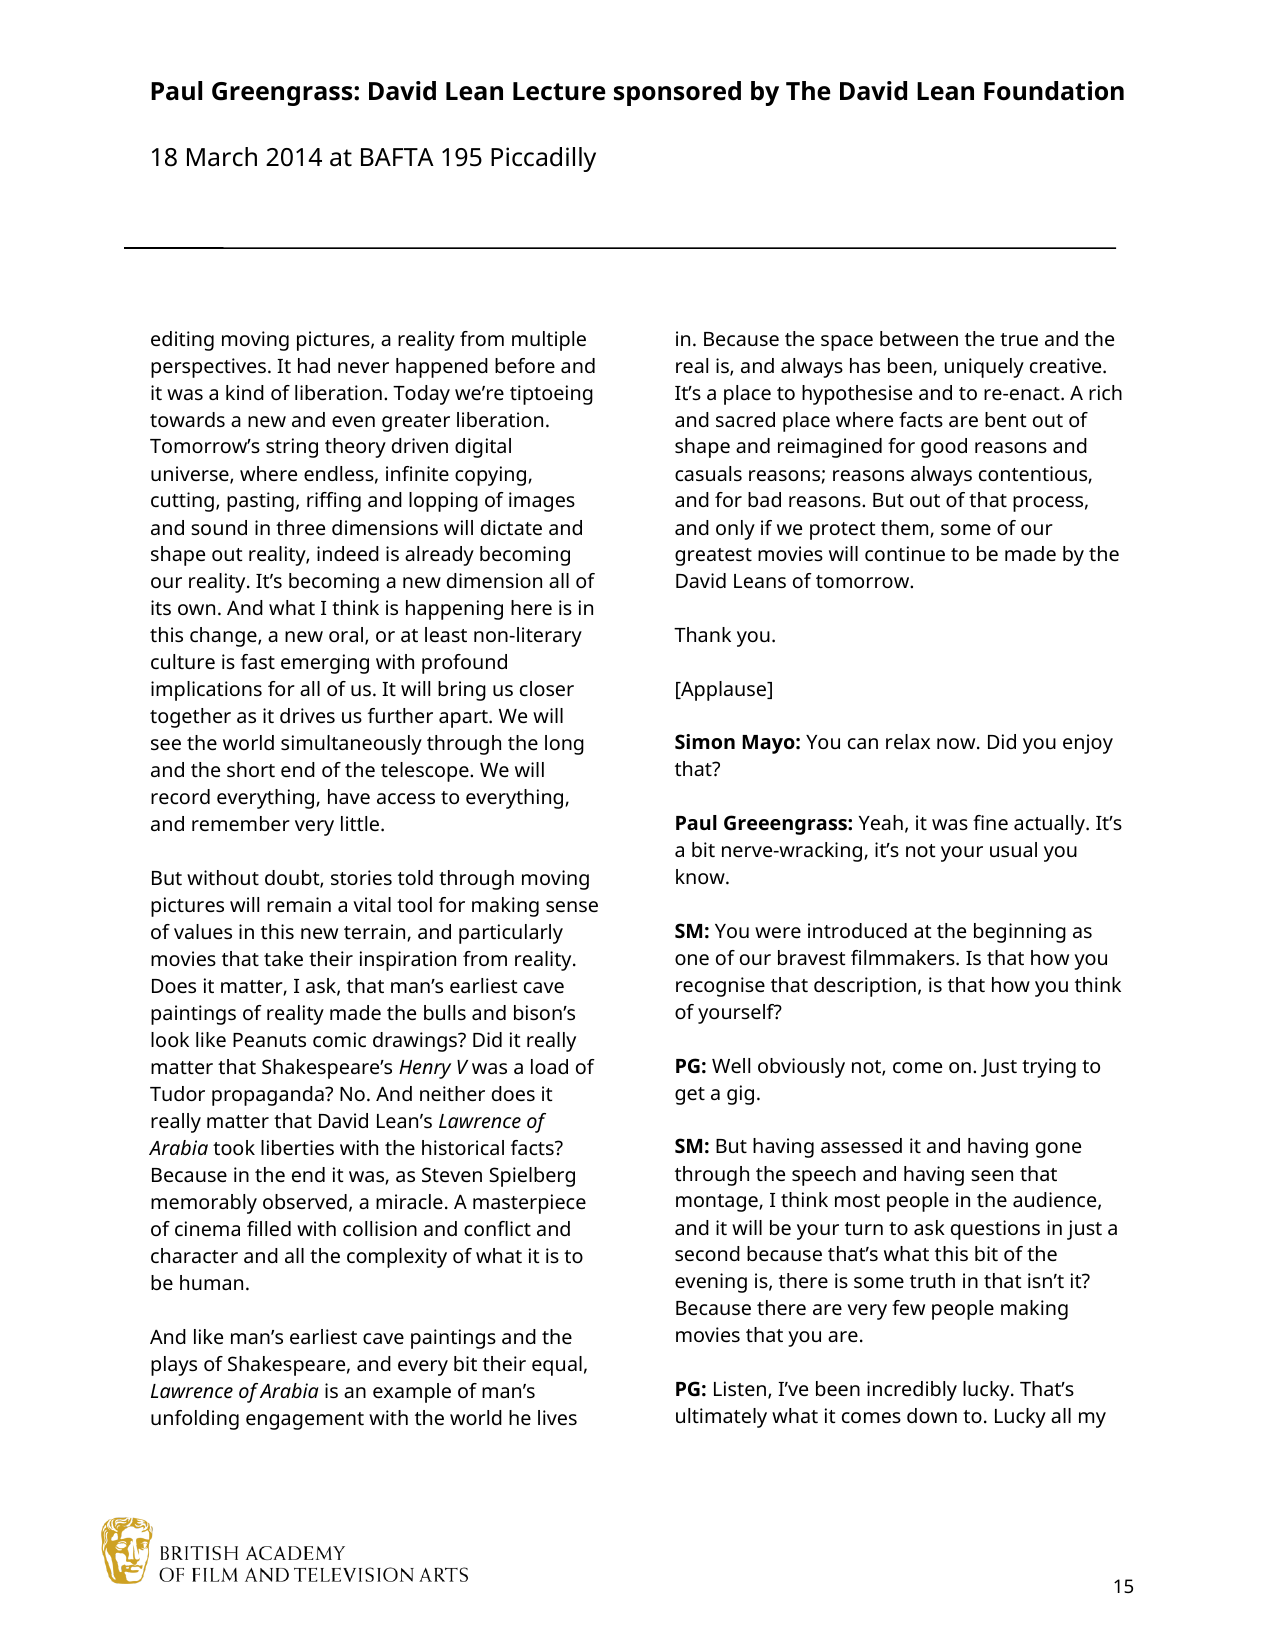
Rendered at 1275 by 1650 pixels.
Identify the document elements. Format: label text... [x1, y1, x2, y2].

text Thank you. [674, 622, 1125, 649]
text SM: But having assessed it and having gone through the speech and having seen that montage, I think most people in the audience, and it will be your turn to ask questions in just a second because that’s what this bit of the evening is, there is some truth in that isn’t it? Because there are very few people making movies that you are. [674, 1133, 1125, 1349]
text And like man’s earliest cave paintings and the plays of Shakespeare, and every bit their equal, Lawrence of Arabia is an example of man’s unfolding engagement with the world he lives in. Because the space between the true and the real is, and always has been, uniquely creative. It’s a place to hypothesise and to re-enact. A rich and sacred place where facts are bent out of shape and reimagined for good reasons and casuals reasons; reasons always contentious, and for bad reasons. But out of that process, and only if we protect them, some of our greatest movies will continue to be made by the David Leans of tomorrow. [674, 325, 1125, 595]
text PG: Well obviously not, come on. Just trying to get a gig. [674, 1052, 1125, 1106]
text [Applause] [674, 676, 1125, 703]
picture [68, 1482, 501, 1619]
text But without doubt, stories told through moving pictures will remain a vital tool for making sense of values in this new terrain, and particularly movies that take their inspiration from reality. Does it matter, I ask, that man’s earliest cave paintings of reality made the bulls and bison’s look like Peanuts comic drawings? Did it really matter that Shakespeare’s Henry V was a load of Tudor propaganda? No. And neither does it really matter that David Lean’s Lawrence of Arabia took liberties with the historical facts? Because in the end it was, as Steven Spielberg memorably observed, a miracle. A masterpiece of cinema filled with collision and conflict and character and all the complexity of what it is to be human. [150, 864, 601, 1296]
text Paul Greeengrass: Yeah, it was fine actually. It’s a bit nerve-wracking, it’s not your usual you know. [674, 809, 1125, 890]
text And like man’s earliest cave paintings and the plays of Shakespeare, and every bit their equal, Lawrence of Arabia is an example of man’s unfolding engagement with the world he lives in. Because the space between the true and the real is, and always has been, uniquely creative. It’s a place to hypothesise and to re-enact. A rich and sacred place where facts are bent out of shape and reimagined for good reasons and casuals reasons; reasons always contentious, and for bad reasons. But out of that process, and only if we protect them, some of our greatest movies will continue to be made by the David Leans of tomorrow. [150, 1323, 601, 1431]
text Simon Mayo: You can relax now. Did you enjoy that? [674, 728, 1125, 782]
text SM: You were introduced at the beginning as one of our bravest filmmakers. Is that how you recognise that description, is that how you think of yourself? [674, 917, 1125, 1025]
